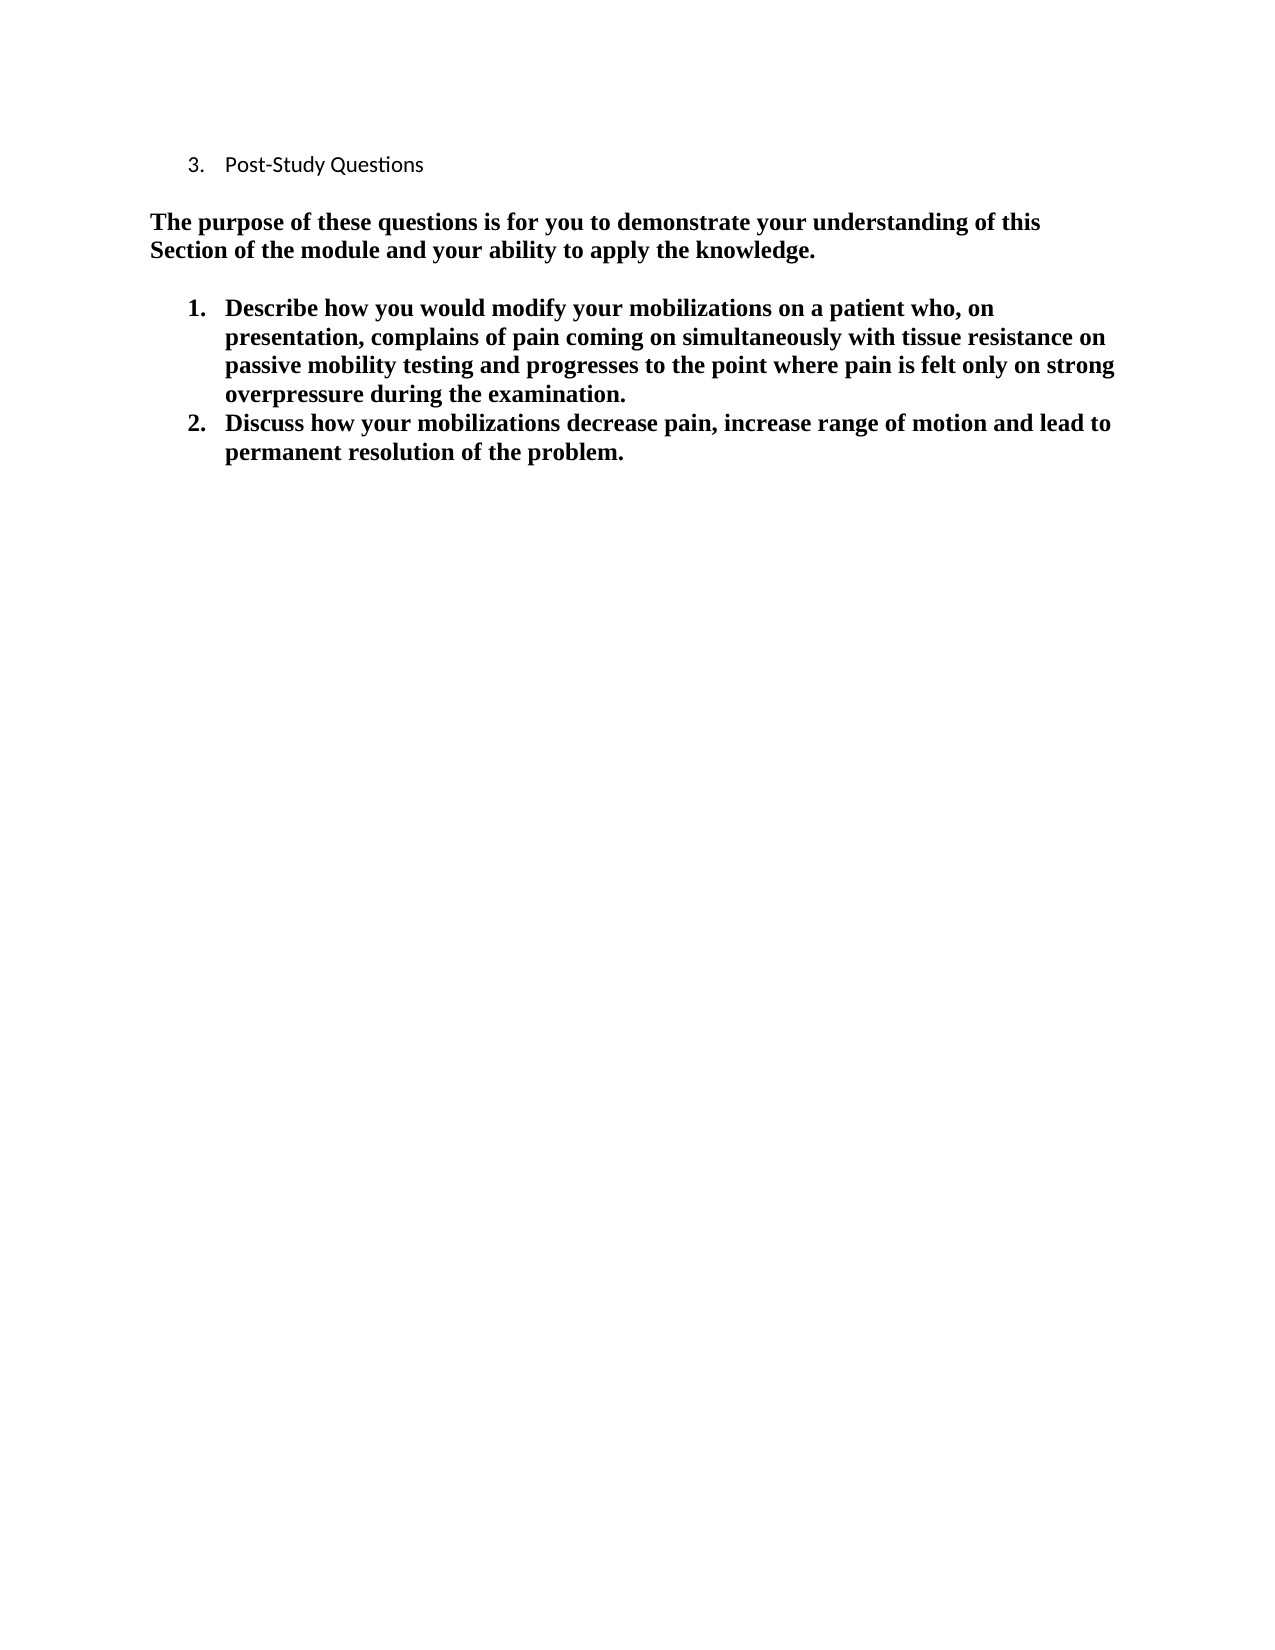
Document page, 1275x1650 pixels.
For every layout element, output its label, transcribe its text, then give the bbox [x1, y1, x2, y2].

list Post-Study Questions [187, 150, 1125, 178]
text The purpose of these questions is for you to demonstrate your understanding of this Section of the module and your ability to apply the knowledge. [150, 207, 1125, 264]
list Discuss how your mobilizations decrease pain, increase range of motion and lead to permanent resolution of the problem. [187, 408, 1125, 466]
list Describe how you would modify your mobilizations on a patient who, on presentation, complains of pain coming on simultaneously with tissue resistance on passive mobility testing and progresses to the point where pain is felt only on strong overpressure during the examination. [187, 293, 1125, 408]
